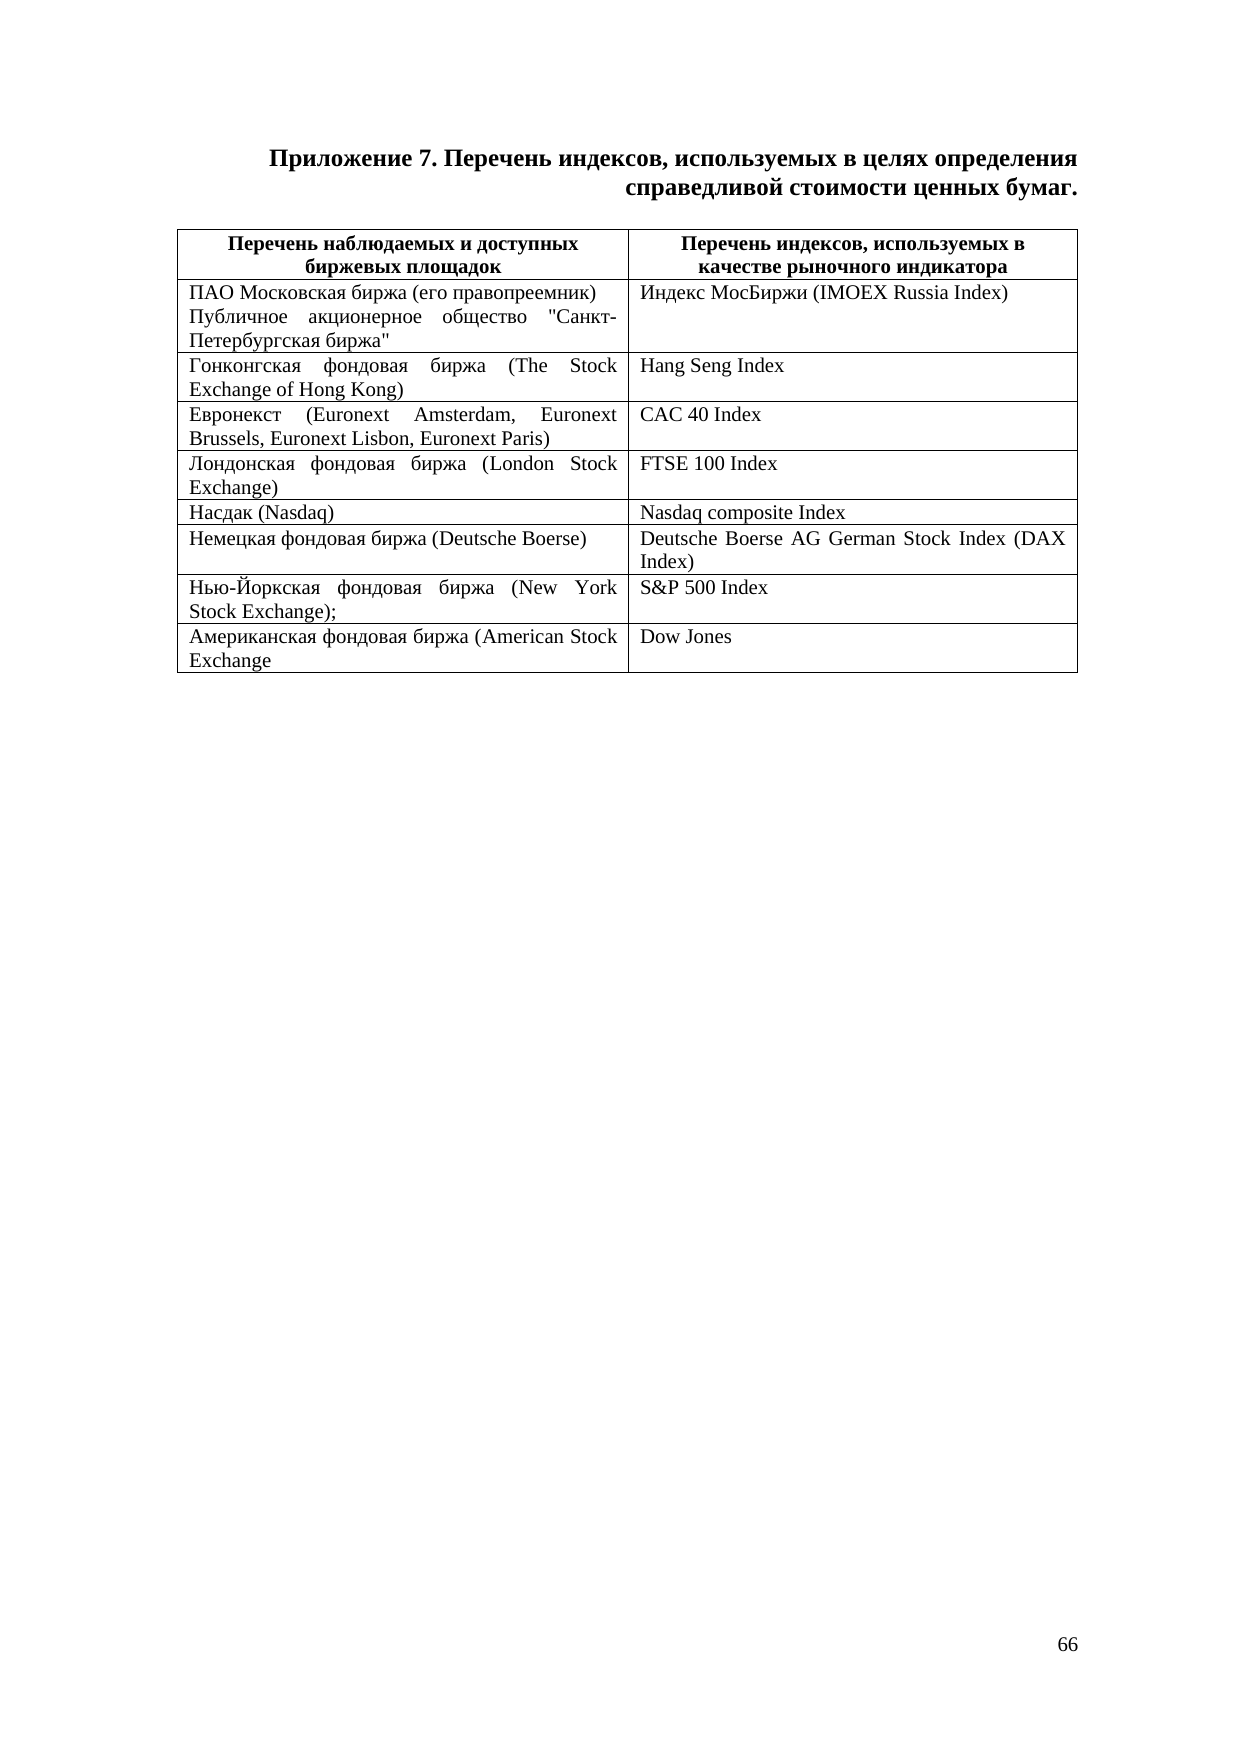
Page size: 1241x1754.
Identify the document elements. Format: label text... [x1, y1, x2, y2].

table_cell Nasdaq composite Index [629, 500, 1077, 524]
table_cell Евронекст (Euronext Amsterdam, Euronext Brussels, Euronext Lisbon, Euronext Paris) [178, 402, 628, 450]
table_header Перечень индексов, используемых в качестве рыночного индикатора [629, 230, 1077, 278]
table_cell Dow Jones [629, 624, 1077, 672]
table_cell Hang Seng Index [629, 353, 1077, 401]
table_cell Насдак (Nasdaq) [178, 500, 628, 524]
table_cell ПАО Московская биржа (его правопреемник) Публичное акционерное общество "Санкт-Петербургская биржа" [178, 280, 628, 352]
table_cell FTSE 100 Index [629, 451, 1077, 499]
subtitle Приложение 7. Перечень индексов, используемых в целях определения справедливой стоимости ценных бумаг. [215, 143, 1078, 201]
table_header Перечень наблюдаемых и доступных биржевых площадок [178, 230, 628, 278]
table_cell Индекс МосБиржи (IMOEX Russia Index) [629, 280, 1077, 352]
table_cell Deutsche Boerse AG German Stock Index (DAX Index) [629, 525, 1077, 573]
table_cell Гонконгская фондовая биржа (The Stock Exchange of Hong Kong) [178, 353, 628, 401]
table_cell Американская фондовая биржа (American Stock Exchange [178, 624, 628, 672]
table_cell CAC 40 Index [629, 402, 1077, 450]
table_cell Немецкая фондовая биржа (Deutsche Boerse) [178, 525, 628, 573]
table_cell Лондонская фондовая биржа (London Stock Exchange) [178, 451, 628, 499]
table_cell Нью-Йоркская фондовая биржа (New York Stock Exchange); [178, 575, 628, 623]
table_cell S&P 500 Index [629, 575, 1077, 623]
